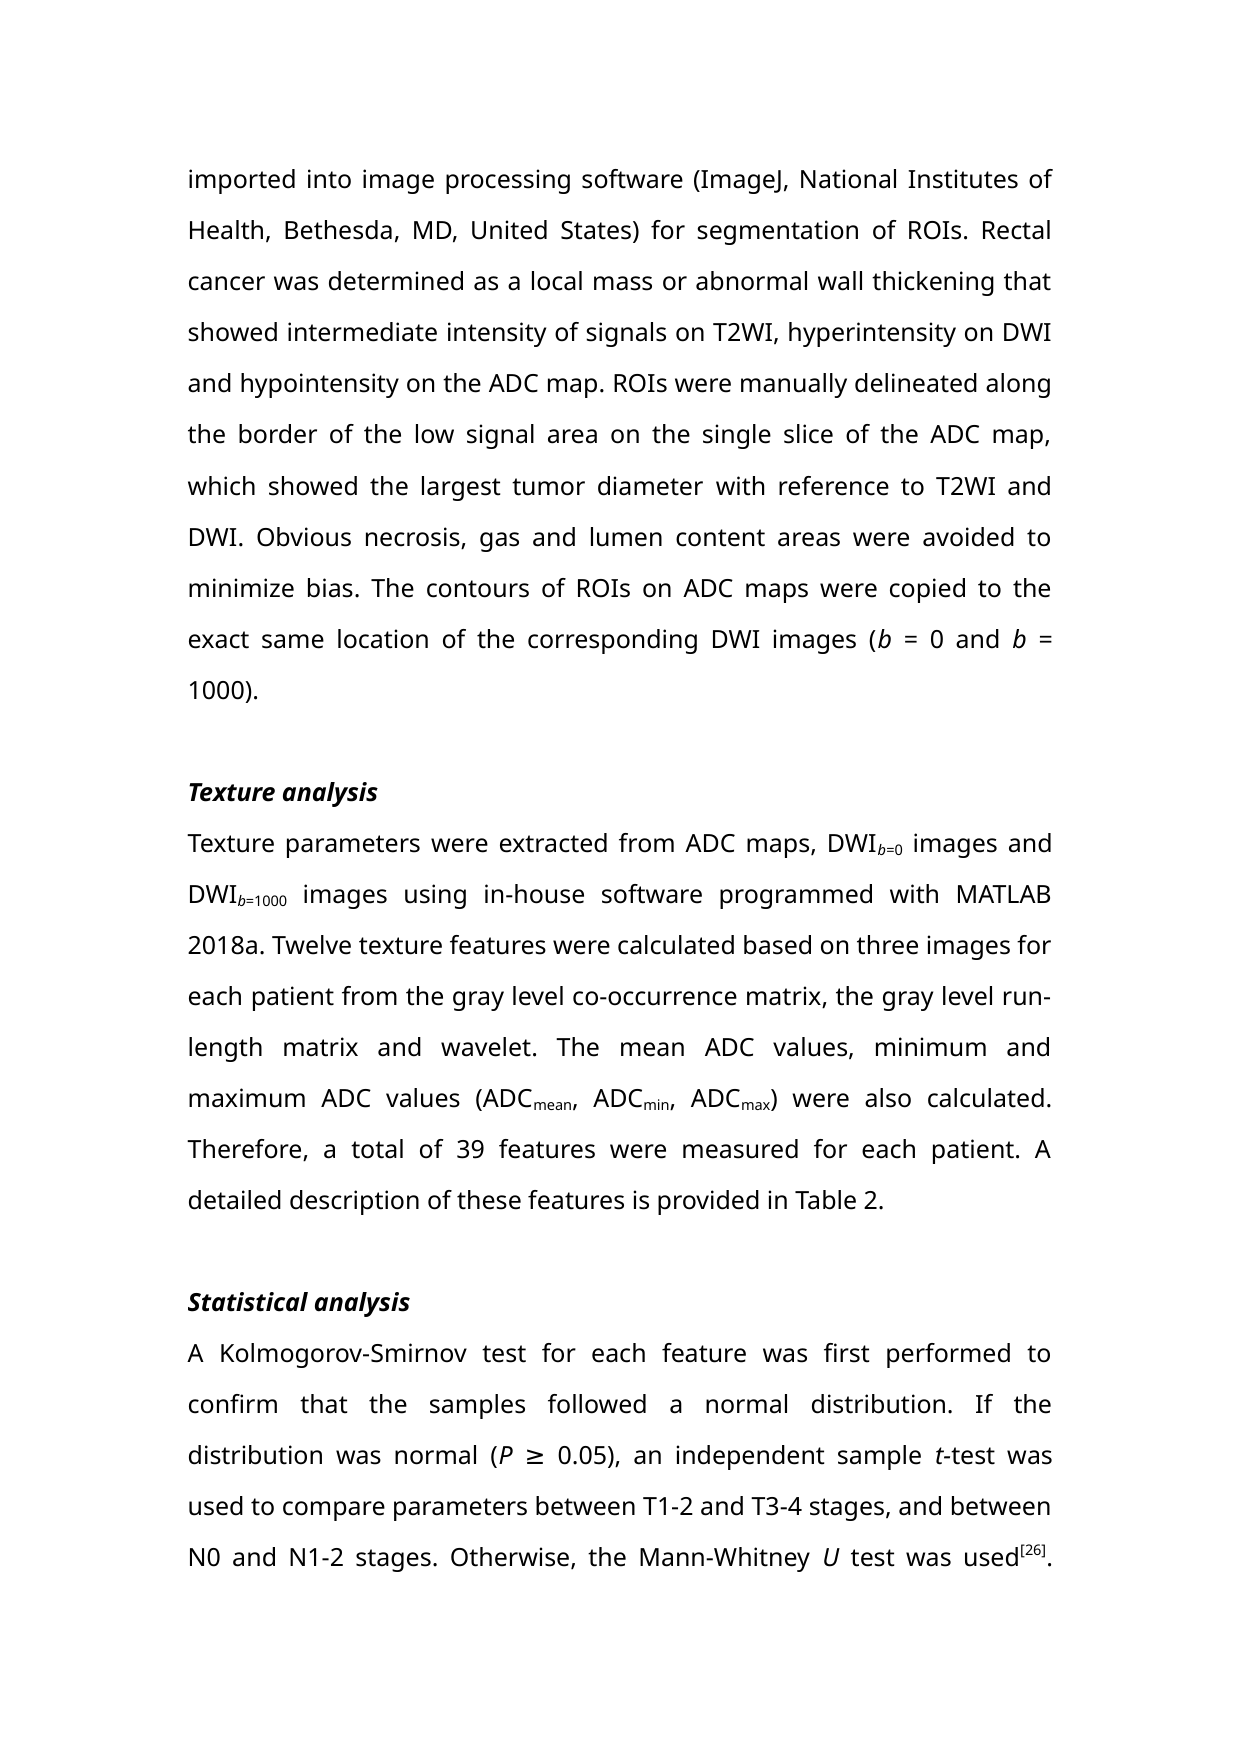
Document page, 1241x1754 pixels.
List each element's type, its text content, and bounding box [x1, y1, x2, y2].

text Statistical analysis [187, 1285, 1053, 1319]
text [187, 162, 1053, 706]
text Texture parameters were extracted from ADC maps, DWIb=0 images and DWIb=1000 images using in-house software programmed with MATLAB 2018a. Twelve texture features were calculated based on three images for each patient from the gray level co-occurrence matrix, the gray level run-length matrix and wavelet. The mean ADC values, minimum and maximum ADC values (ADCmean, ADCmin, ADCmax) were also calculated. Therefore, a total of 39 features were measured for each patient. A detailed description of these features is provided in Table 2. [187, 826, 1053, 1217]
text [187, 1336, 1053, 1574]
text Texture analysis [187, 774, 1053, 808]
